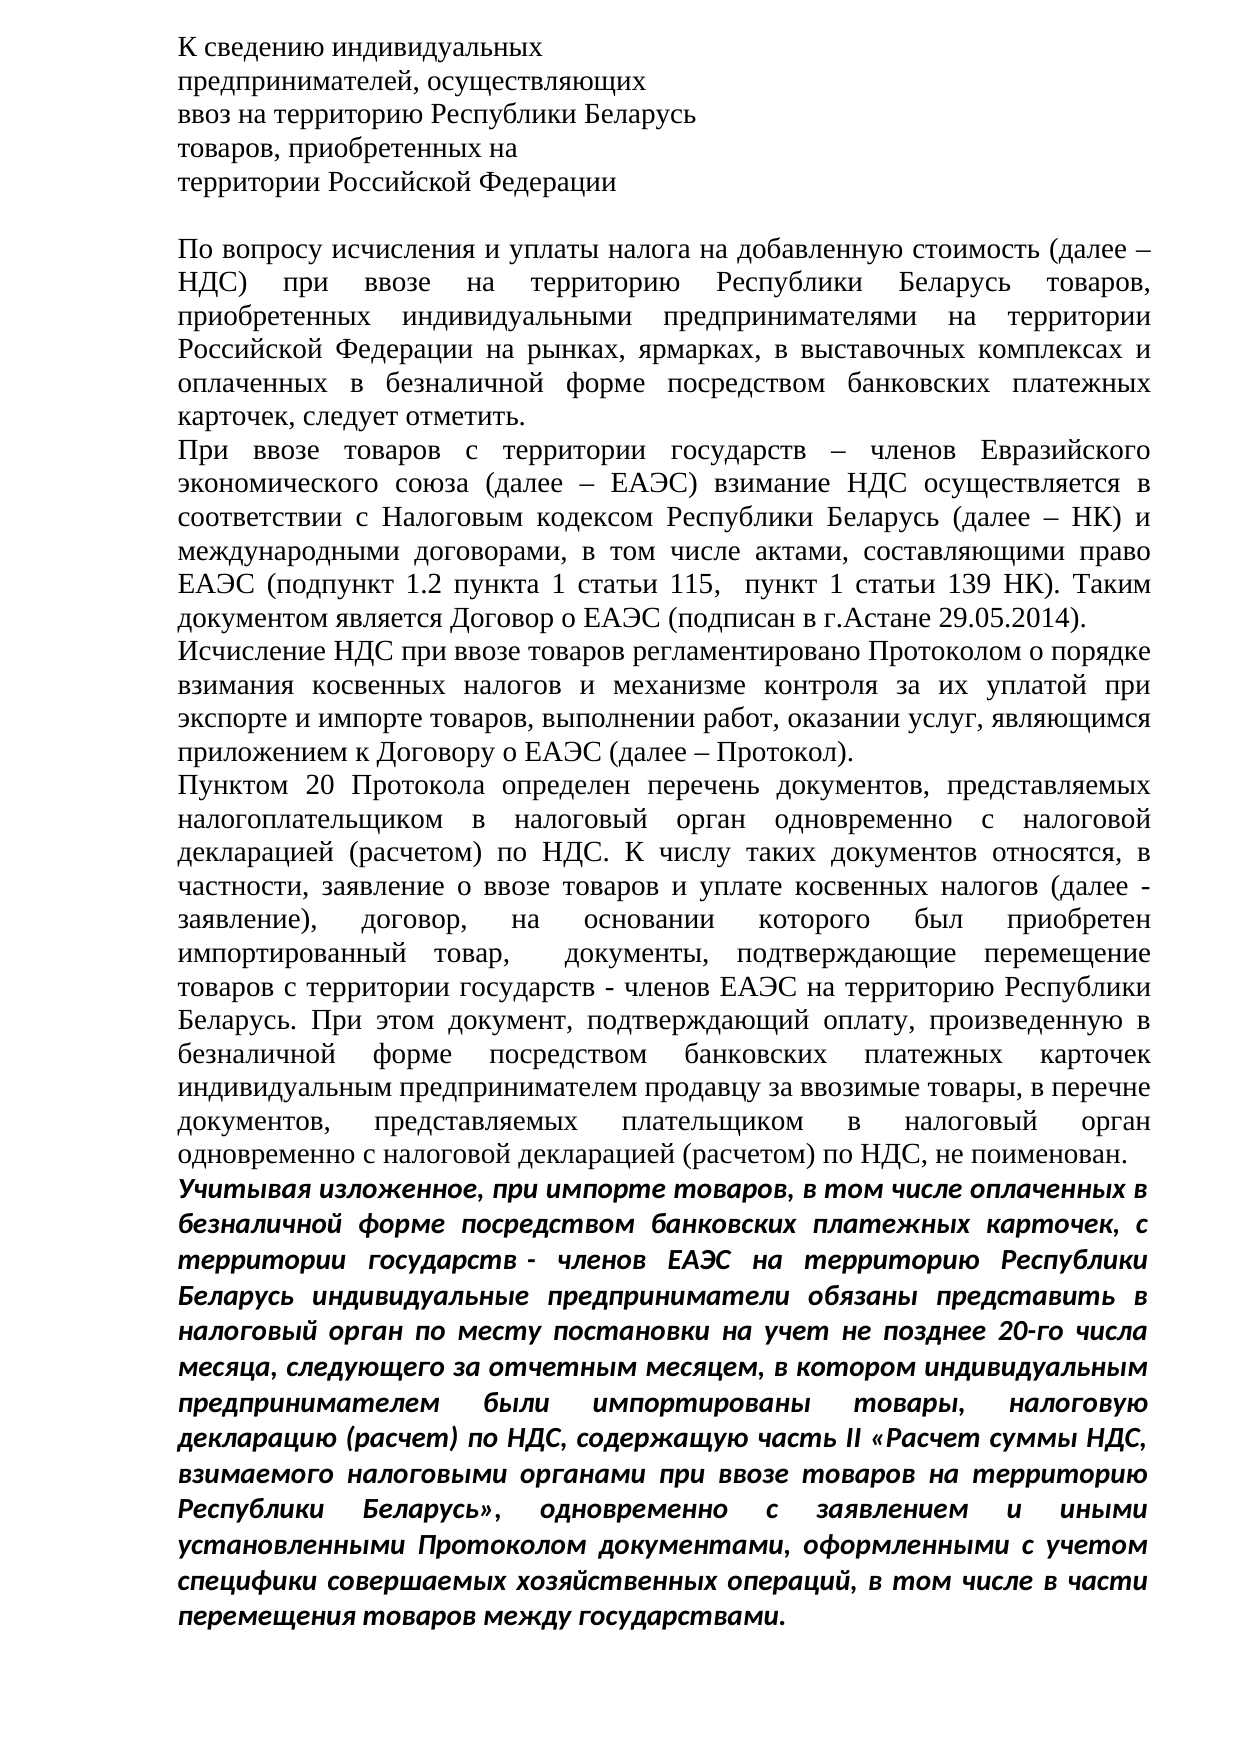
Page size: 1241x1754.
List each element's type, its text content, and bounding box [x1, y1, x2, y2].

text предпринимателей, осуществляющих [177, 63, 1152, 97]
text По вопросу исчисления и уплаты налога на добавленную стоимость (далее – НДС) при ввозе на территорию Республики Беларусь товаров, приобретенных индивидуальными предпринимателями на территории Российской Федерации на рынках, ярмарках, в выставочных комплексах и оплаченных в безналичной форме посредством банковских платежных карточек, следует отметить. [177, 231, 1152, 432]
text К сведению индивидуальных [177, 29, 1152, 63]
text товаров, приобретенных на [177, 130, 1152, 164]
text Исчисление НДС при ввозе товаров регламентировано Протоколом о порядке взимания косвенных налогов и механизме контроля за их уплатой при экспорте и импорте товаров, выполнении работ, оказании услуг, являющимся приложением к Договору о ЕАЭС (далее – Протокол). [177, 633, 1152, 767]
text территории Российской Федерации [177, 164, 1152, 197]
text Учитывая изложенное, при импорте товаров, в том числе оплаченных в безналичной форме посредством банковских платежных карточек, с территории государств - членов ЕАЭС на территорию Республики Беларусь индивидуальные предприниматели обязаны представить в налоговый орган по месту постановки на учет не позднее 20-го числа месяца, следующего за отчетным месяцем, в котором индивидуальным предпринимателем были импортированы товары, налоговую декларацию (расчет) по НДС, содержащую часть II «Расчет суммы НДС, взимаемого налоговыми органами при ввозе товаров на территорию Республики Беларусь», одновременно с заявлением и иными установленными Протоколом документами, оформленными с учетом специфики совершаемых хозяйственных операций, в том числе в части перемещения товаров между государствами. [177, 1170, 1152, 1633]
text Пунктом 20 Протокола определен перечень документов, представляемых налогоплательщиком в налоговый орган одновременно с налоговой декларацией (расчетом) по НДС. К числу таких документов относятся, в частности, заявление о ввозе товаров и уплате косвенных налогов (далее - заявление), договор, на основании которого был приобретен импортированный товар, документы, подтверждающие перемещение товаров с территории государств - членов ЕАЭС на территорию Республики Беларусь. При этом документ, подтверждающий оплату, произведенную в безналичной форме посредством банковских платежных карточек индивидуальным предпринимателем продавцу за ввозимые товары, в перечне документов, представляемых плательщиком в налоговый орган одновременно с налоговой декларацией (расчетом) по НДС, не поименован. [177, 767, 1152, 1170]
text При ввозе товаров с территории государств – членов Евразийского экономического союза (далее – ЕАЭС) взимание НДС осуществляется в соответствии с Налоговым кодексом Республики Беларусь (далее – НК) и международными договорами, в том числе актами, составляющими право ЕАЭС (подпункт 1.2 пункта 1 статьи 115, пункт 1 статьи 139 НК). Таким документом является Договор о ЕАЭС (подписан в г.Астане 29.05.2014). [177, 432, 1152, 633]
text ввоз на территорию Республики Беларусь [177, 97, 1152, 130]
